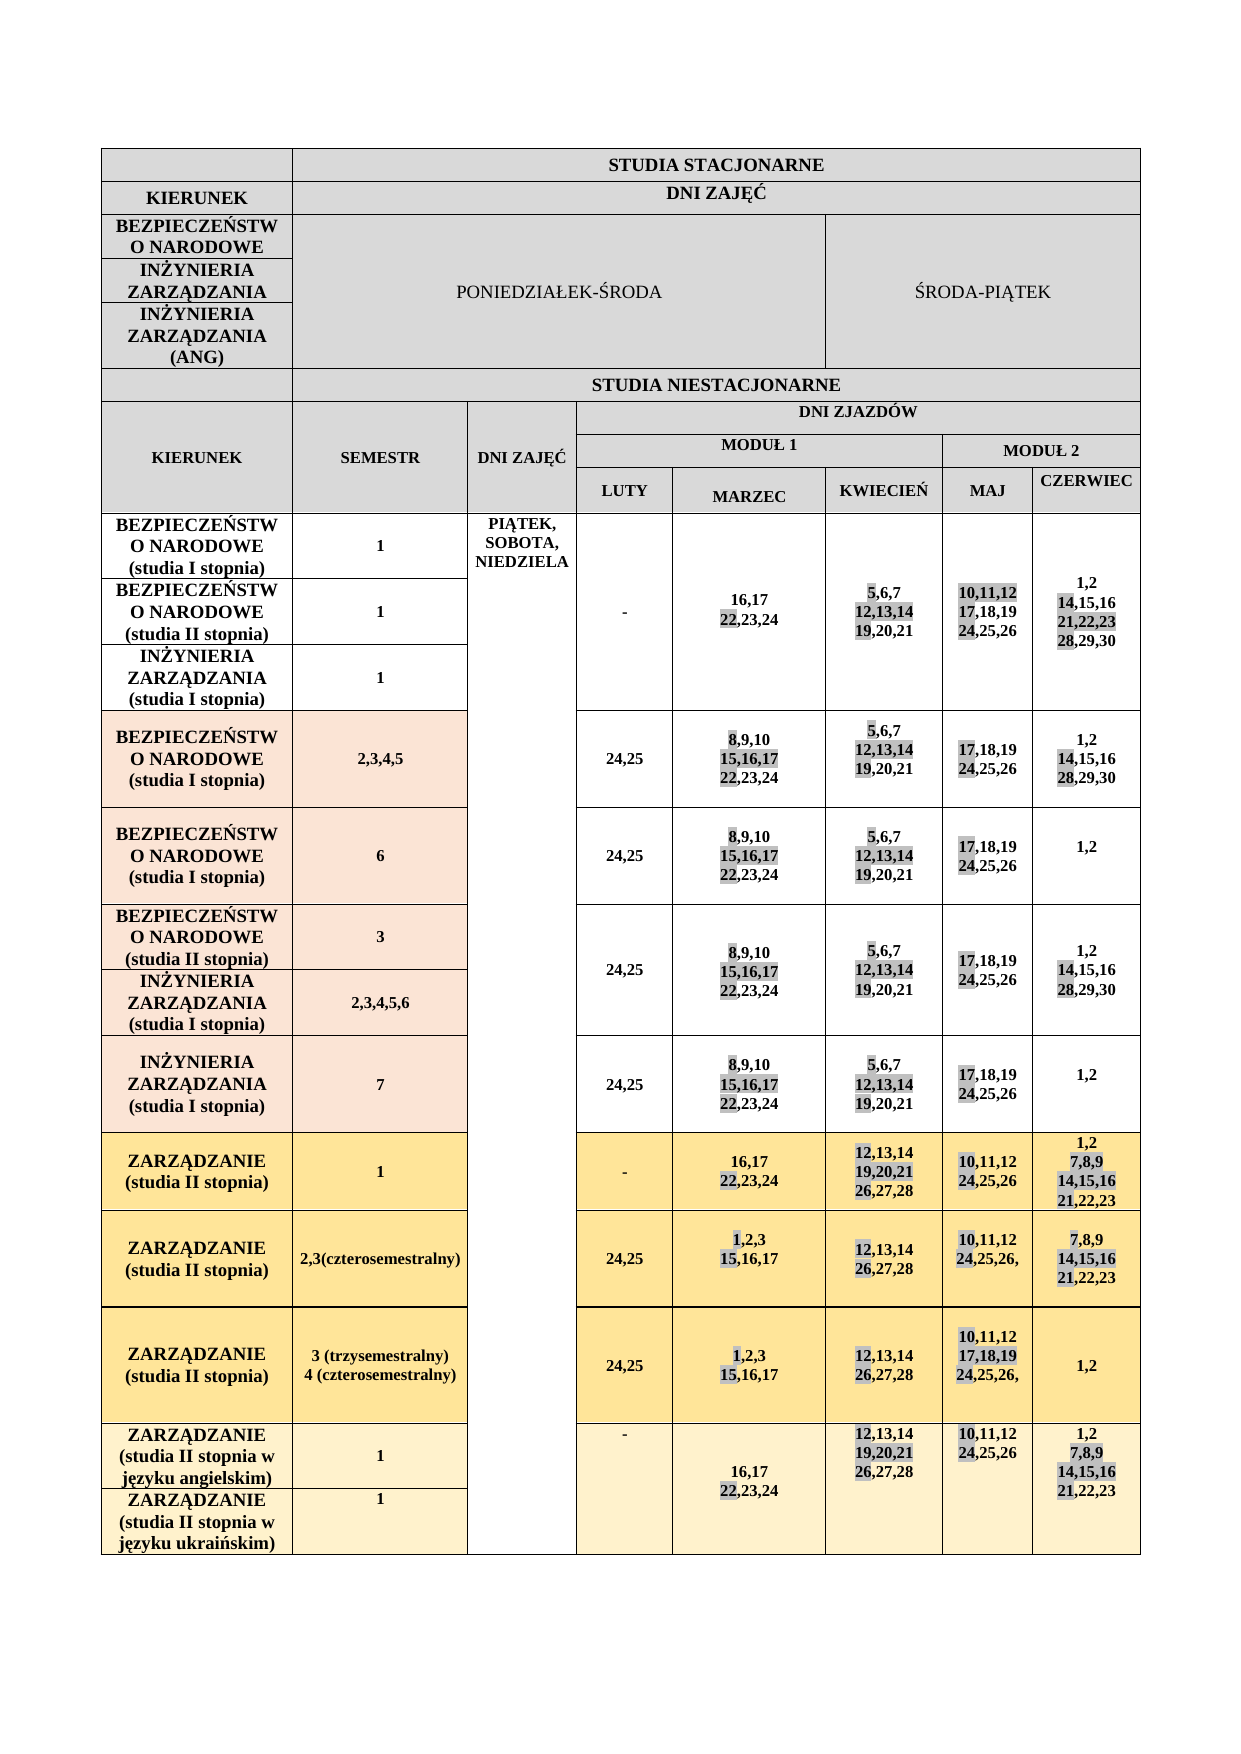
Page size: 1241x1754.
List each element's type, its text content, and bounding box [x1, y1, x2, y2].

table_cell 8,9,10 15,16,17 22,23,24 [673, 711, 825, 807]
table_cell 1 [293, 645, 467, 710]
table_cell MODUŁ 2 [943, 435, 1140, 467]
table_cell 1 [293, 579, 467, 644]
table_cell INŻYNIERIA ZARZĄDZANIA [102, 259, 292, 302]
table_cell BEZPIECZEŃSTWO NARODOWE (studia I stopnia) [102, 711, 292, 807]
table_cell 1,2 14,15,16 28,29,30 [1033, 711, 1140, 807]
table_cell 8,9,10 15,16,17 22,23,24 [673, 1036, 825, 1132]
table_cell 7,8,9 14,15,16 21,22,23 [1033, 1211, 1140, 1306]
table_cell 1,2 [1033, 1308, 1140, 1422]
table_cell 1,2 [1033, 808, 1140, 903]
table_cell 5,6,7 12,13,14 19,20,21 [826, 808, 942, 903]
table_cell KWIECIEŃ [826, 468, 942, 512]
table_cell 8,9,10 15,16,17 22,23,24 [673, 808, 825, 903]
table_cell PIĄTEK, SOBOTA, NIEDZIELA [468, 514, 576, 1554]
table_cell MODUŁ 1 [577, 435, 942, 467]
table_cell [102, 1424, 292, 1488]
table_cell 24,25 [577, 1308, 672, 1422]
table_cell 24,25 [577, 1211, 672, 1306]
table_cell 10,11,12 24,25,26 [943, 1424, 1032, 1554]
table_cell INŻYNIERIA ZARZĄDZANIA (ANG) [102, 303, 292, 368]
table_cell DNI ZJAZDÓW [577, 402, 1140, 434]
table_cell BEZPIECZEŃSTWO NARODOWE (studia II stopnia) [102, 579, 292, 644]
table_cell BEZPIECZEŃSTWO NARODOWE (studia I stopnia) [102, 514, 292, 578]
table_cell INŻYNIERIA ZARZĄDZANIA (studia I stopnia) [102, 1036, 292, 1132]
table_cell 12,13,14 19,20,21 26,27,28 [826, 1424, 942, 1554]
table_cell 3 [293, 905, 467, 969]
table_cell 17,18,19 24,25,26 [943, 1036, 1032, 1132]
table_cell DNI ZAJĘĆ [293, 182, 1140, 214]
table_cell ZARZĄDZANIE (studia II stopnia) [102, 1308, 292, 1422]
table_cell 2,3,4,5 [293, 711, 467, 807]
table_cell 1,2,3 15,16,17 [673, 1308, 825, 1422]
table_cell 24,25 [577, 808, 672, 903]
table_cell 1,2,3 15,16,17 [673, 1211, 825, 1306]
table_cell 2,3(czterosemestralny) [293, 1211, 467, 1306]
table_cell 5,6,7 12,13,14 19,20,21 [826, 514, 942, 710]
table_cell PONIEDZIAŁEK-ŚRODA [293, 215, 825, 368]
table_cell LUTY [577, 468, 672, 512]
table_cell 10,11,12 24,25,26, [943, 1211, 1032, 1306]
table_cell 6 [293, 808, 467, 903]
table_cell 12,13,14 26,27,28 [826, 1308, 942, 1422]
table_cell 1,2 [1033, 1036, 1140, 1132]
table_cell 16,17 22,23,24 [673, 1424, 825, 1554]
table_cell 1,2 7,8,9 14,15,16 21,22,23 [1033, 1133, 1140, 1209]
table_cell 1,2 7,8,9 14,15,16 21,22,23 [1033, 1424, 1140, 1554]
table_cell BEZPIECZEŃSTWO NARODOWE (studia I stopnia) [102, 808, 292, 903]
table_cell 17,18,19 24,25,26 [943, 808, 1032, 903]
table_cell ŚRODA-PIĄTEK [826, 215, 1140, 368]
table_cell DNI ZAJĘĆ [468, 402, 576, 512]
table_cell 3 (trzysemestralny) 4 (czterosemestralny) [293, 1308, 467, 1422]
table_cell 1,2 14,15,16 28,29,30 [1033, 905, 1140, 1035]
table_cell STUDIA NIESTACJONARNE [293, 369, 1140, 401]
table_cell - [577, 1424, 672, 1554]
table_cell 1 [293, 1424, 467, 1488]
table_cell MARZEC [673, 468, 825, 512]
table_cell 7 [293, 1036, 467, 1132]
table_cell 1 [293, 514, 467, 578]
table_header STUDIA STACJONARNE [293, 149, 1140, 181]
table_cell 1 [293, 1489, 467, 1554]
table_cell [102, 1489, 292, 1554]
table_cell 1,2 14,15,16 21,22,23 28,29,30 [1033, 514, 1140, 710]
table_cell - [577, 1133, 672, 1209]
table_cell - [577, 514, 672, 710]
table_cell KIERUNEK [102, 402, 292, 512]
table_cell 5,6,7 12,13,14 19,20,21 [826, 1036, 942, 1132]
table_cell ZARZĄDZANIE (studia II stopnia) [102, 1133, 292, 1209]
table_cell BEZPIECZEŃSTWO NARODOWE [102, 215, 292, 258]
table_cell 8,9,10 15,16,17 22,23,24 [673, 905, 825, 1035]
table_cell 1 [293, 1133, 467, 1209]
table_cell 16,17 22,23,24 [673, 1133, 825, 1209]
table_cell SEMESTR [293, 402, 467, 512]
table_cell 24,25 [577, 1036, 672, 1132]
table_cell BEZPIECZEŃSTWO NARODOWE (studia II stopnia) [102, 905, 292, 969]
table_cell 10,11,12 24,25,26 [943, 1133, 1032, 1209]
table_header [102, 149, 292, 181]
table_cell 17,18,19 24,25,26 [943, 905, 1032, 1035]
table_cell 16,17 22,23,24 [673, 514, 825, 710]
table_cell 5,6,7 12,13,14 19,20,21 [826, 905, 942, 1035]
table_cell KIERUNEK [102, 182, 292, 214]
table_cell 24,25 [577, 711, 672, 807]
table_cell CZERWIEC [1033, 468, 1140, 512]
table_cell INŻYNIERIA ZARZĄDZANIA (studia I stopnia) [102, 970, 292, 1035]
table_cell 2,3,4,5,6 [293, 970, 467, 1035]
table_cell ZARZĄDZANIE (studia II stopnia) [102, 1211, 292, 1306]
table_cell 5,6,7 12,13,14 19,20,21 [826, 711, 942, 807]
table_cell 10,11,12 17,18,19 24,25,26, [943, 1308, 1032, 1422]
table_cell 12,13,14 19,20,21 26,27,28 [826, 1133, 942, 1209]
table_cell [102, 369, 292, 401]
table_cell 10,11,12 17,18,19 24,25,26 [943, 514, 1032, 710]
table_cell 17,18,19 24,25,26 [943, 711, 1032, 807]
table_cell INŻYNIERIA ZARZĄDZANIA (studia I stopnia) [102, 645, 292, 710]
table_cell 24,25 [577, 905, 672, 1035]
table_cell MAJ [943, 468, 1032, 512]
table_cell 12,13,14 26,27,28 [826, 1211, 942, 1306]
